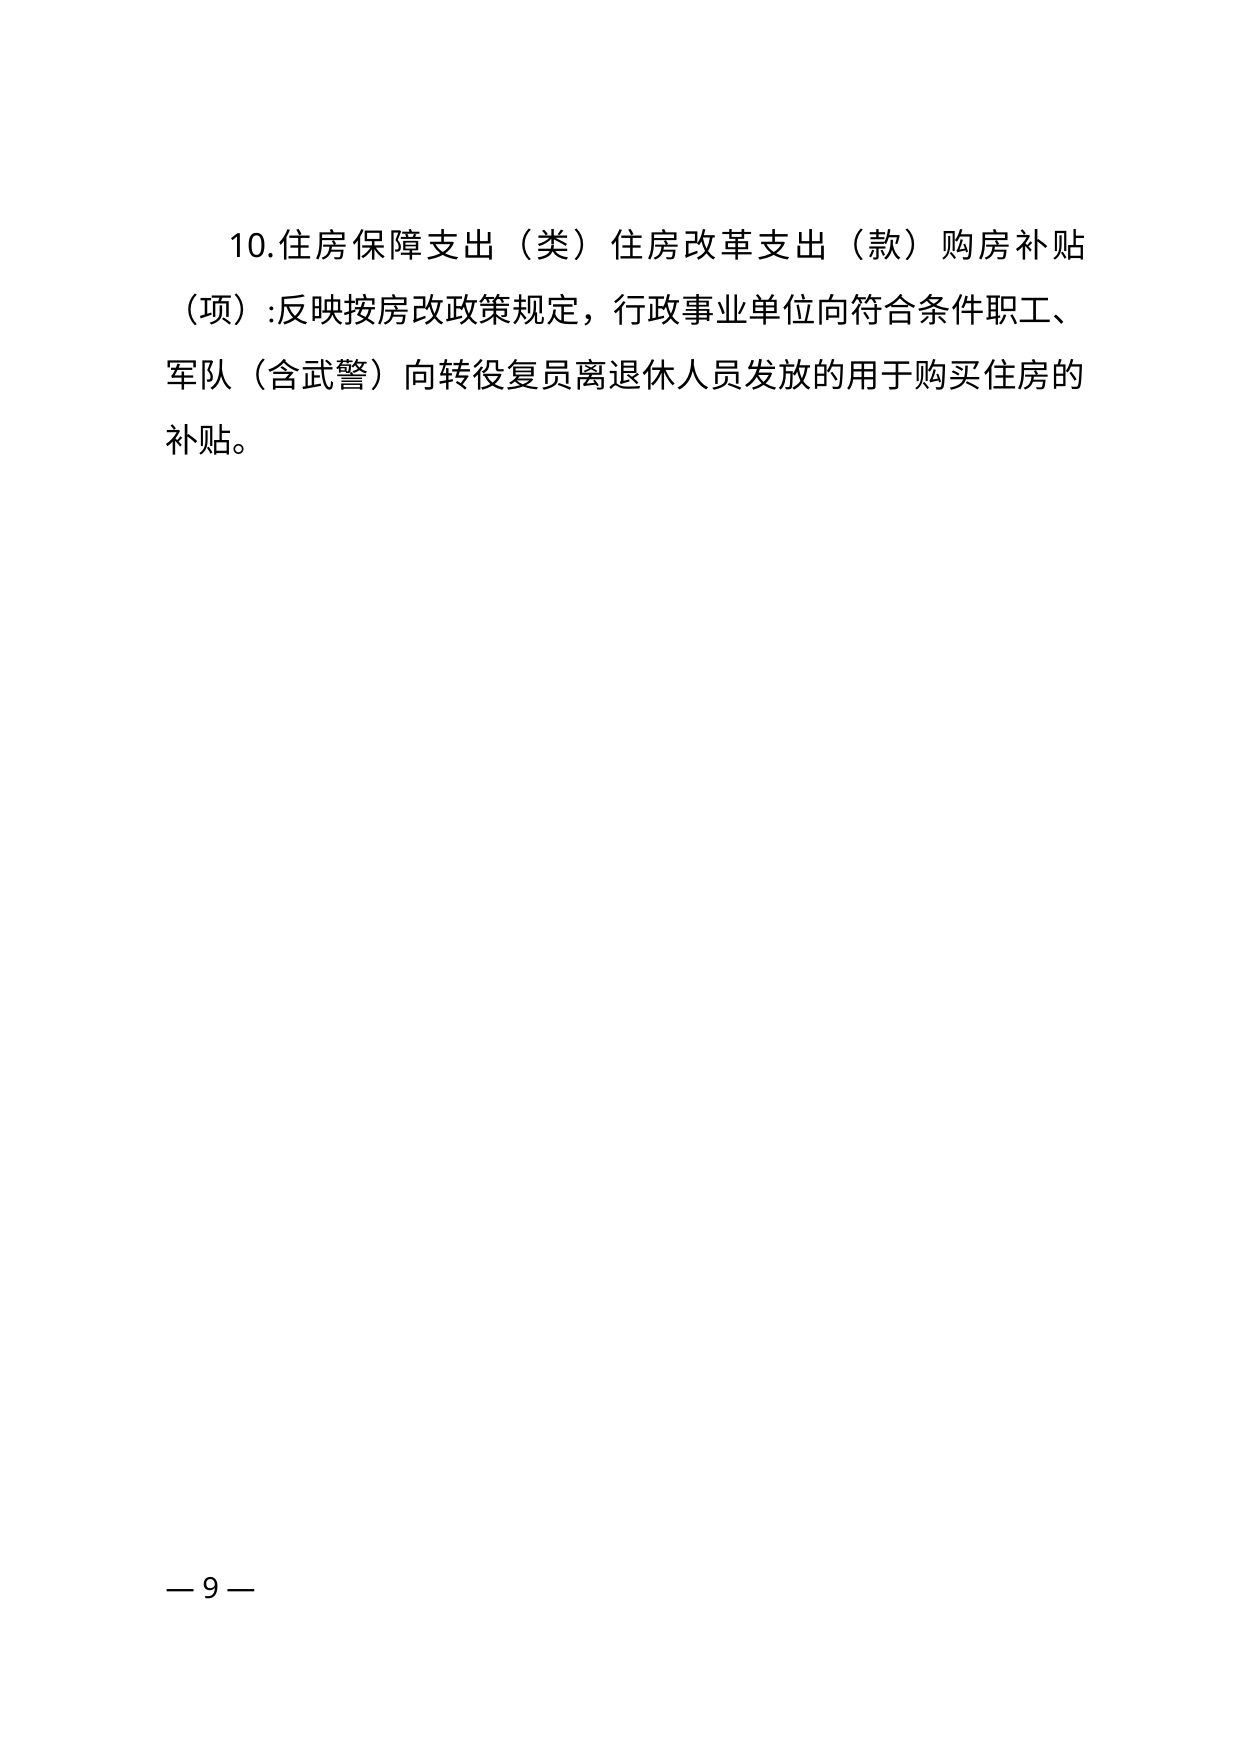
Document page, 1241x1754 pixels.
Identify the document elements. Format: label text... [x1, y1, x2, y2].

text 10.住房保障支出（类）住房改革支出（款）购房补贴（项）:反映按房改政策规定，行政事业单位向符合条件职工、军队（含武警）向转役复员离退休人员发放的用于购买住房的补贴。 [165, 218, 1087, 462]
